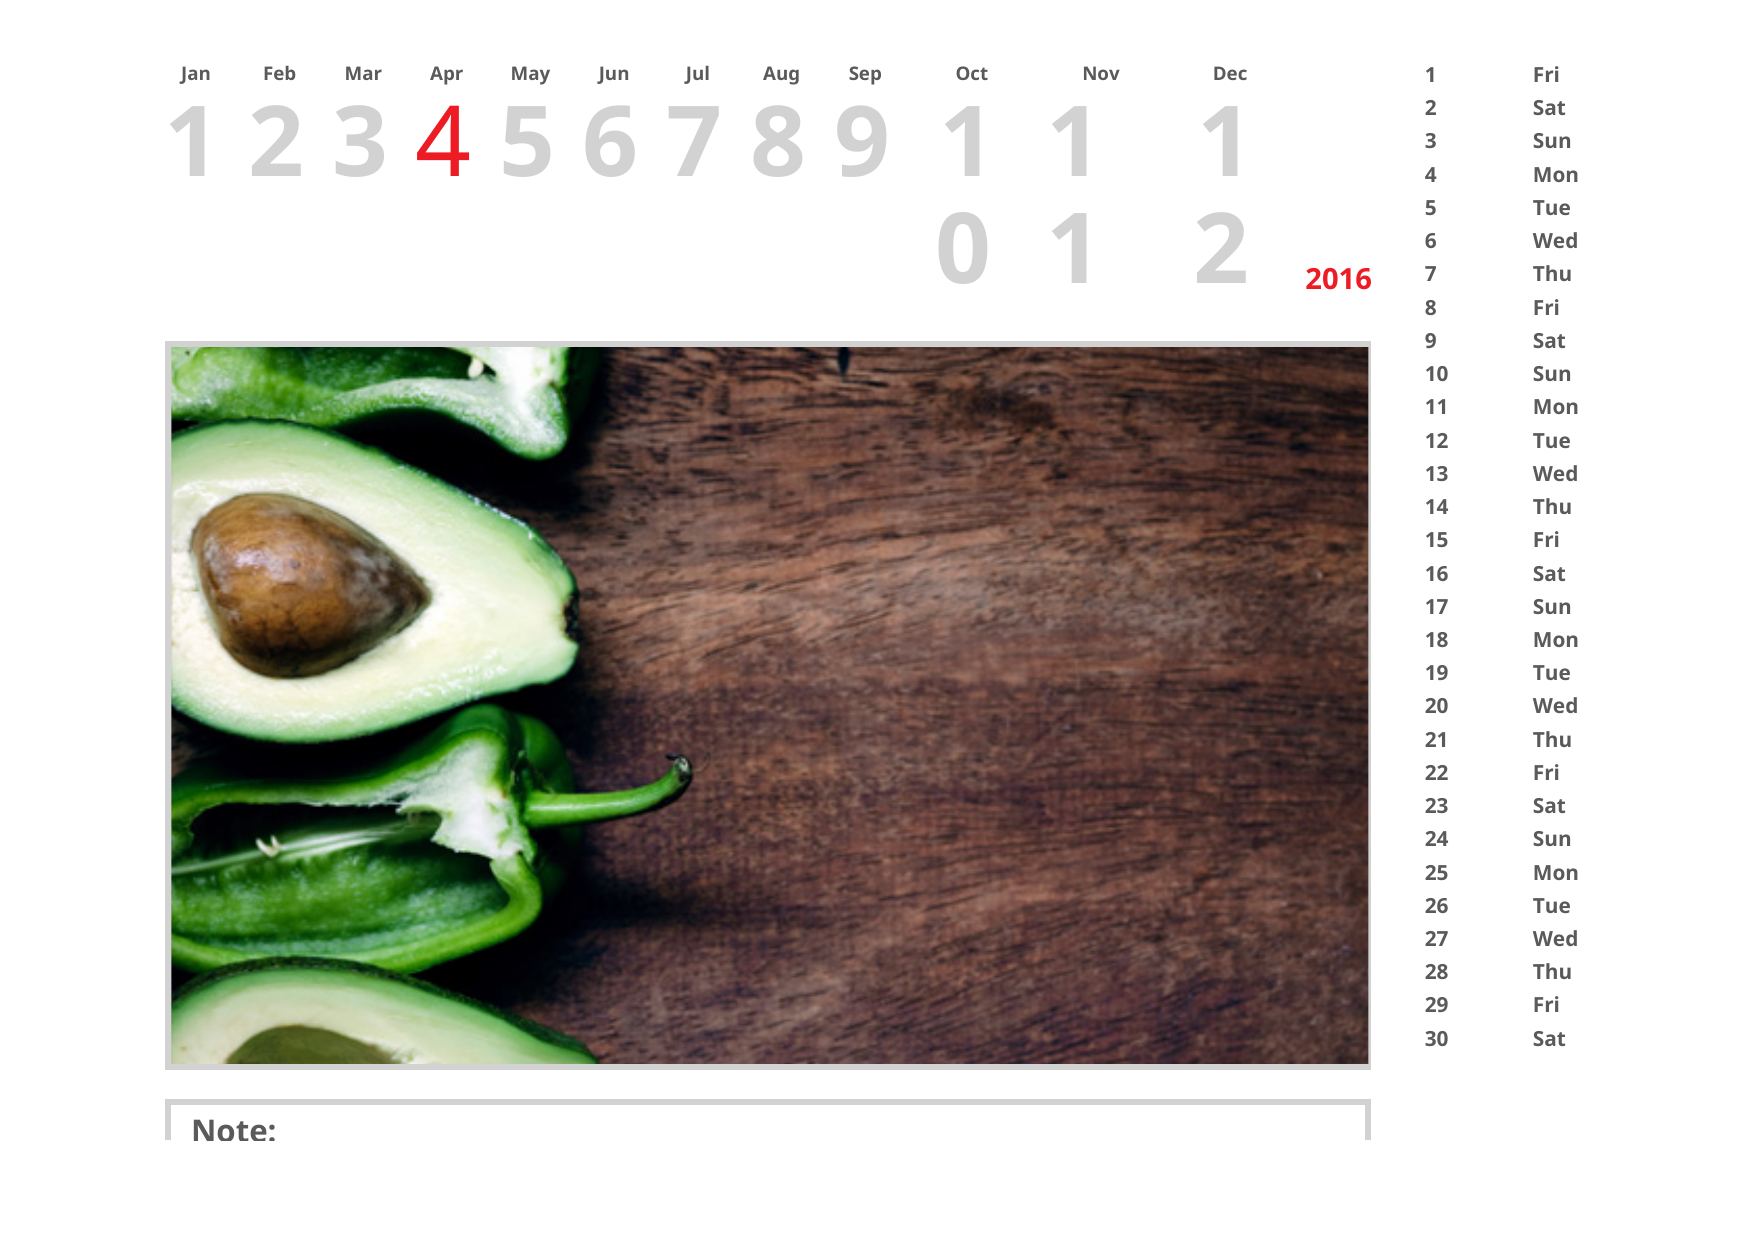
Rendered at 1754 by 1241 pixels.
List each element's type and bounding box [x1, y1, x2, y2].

table_header [150, 60, 1387, 1140]
table_header [1387, 60, 1604, 1140]
picture [171, 347, 1369, 1064]
